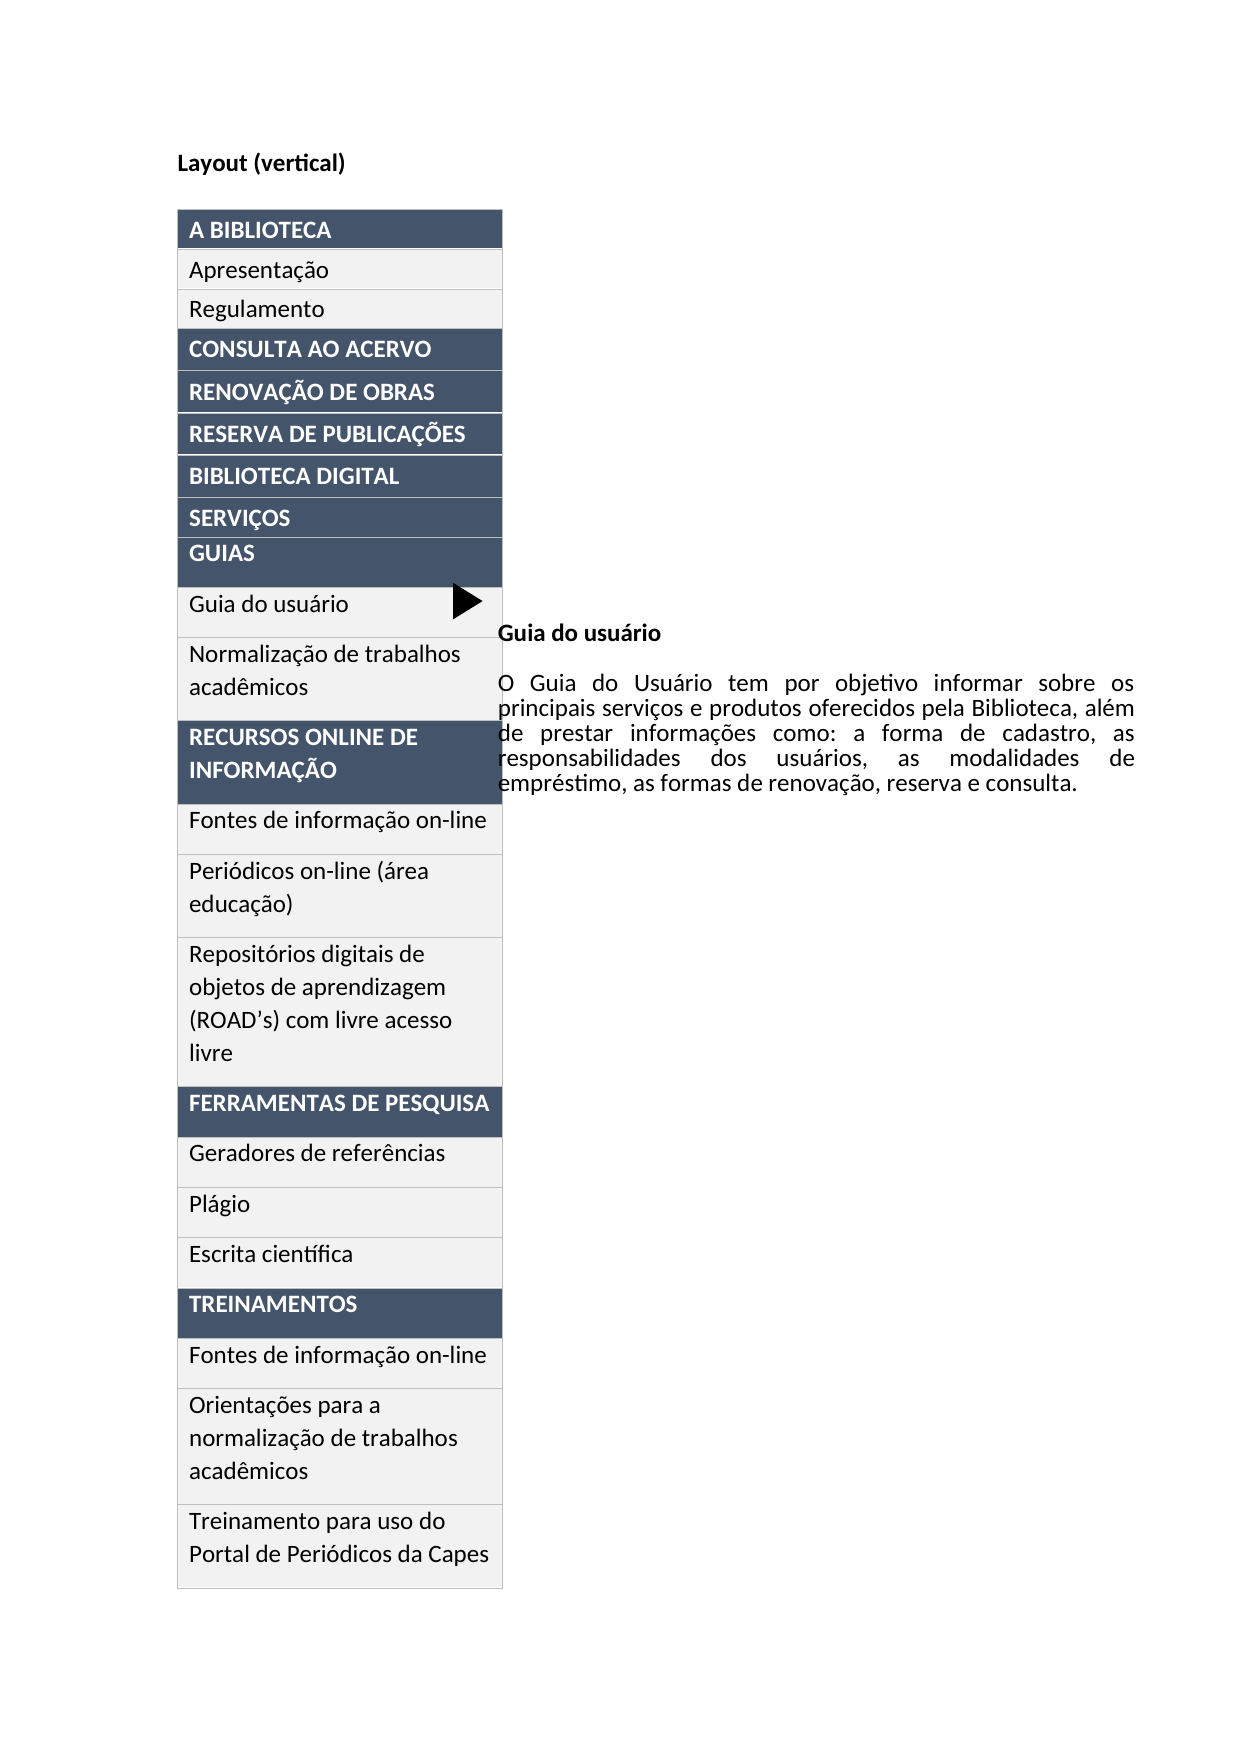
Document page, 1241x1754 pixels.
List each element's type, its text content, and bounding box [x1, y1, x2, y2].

table_cell BIBLIOTECA DIGITAL [178, 456, 502, 497]
table_cell RECURSOS ONLINE DE INFORMAÇÃO [178, 721, 502, 804]
table_cell Periódicos on-line (área educação) [178, 855, 502, 937]
table_cell RESERVA DE PUBLICAÇÕES [178, 414, 502, 454]
table_cell TREINAMENTOS [178, 1289, 502, 1338]
table_cell SERVIÇOS [178, 498, 502, 537]
table_cell Normalização de trabalhos acadêmicos [178, 638, 502, 720]
text Layout (vertical) [177, 148, 1122, 178]
table_cell Apresentação [178, 250, 502, 288]
table_cell Guia do usuário [178, 588, 502, 637]
table_cell Geradores de referências [178, 1138, 502, 1187]
table_cell Orientações para a normalização de trabalhos acadêmicos [178, 1389, 502, 1504]
table_cell RENOVAÇÃO DE OBRAS [178, 371, 502, 412]
table_cell GUIAS [178, 538, 502, 587]
table_cell Fontes de informação on-line [178, 805, 502, 854]
table_cell CONSULTA AO ACERVO [178, 329, 502, 370]
table_cell Fontes de informação on-line [178, 1339, 502, 1388]
table_cell Plágio [178, 1188, 502, 1237]
table_cell Repositórios digitais de objetos de aprendizagem (ROAD’s) com livre acesso livre [178, 938, 502, 1086]
table_cell Regulamento [178, 290, 502, 328]
table_cell FERRAMENTAS DE PESQUISA [178, 1087, 502, 1137]
table_cell Treinamento para uso do Portal de Periódicos da Capes [178, 1505, 502, 1587]
table_header A BIBLIOTECA [178, 210, 502, 248]
table_cell Escrita científica [178, 1238, 502, 1287]
